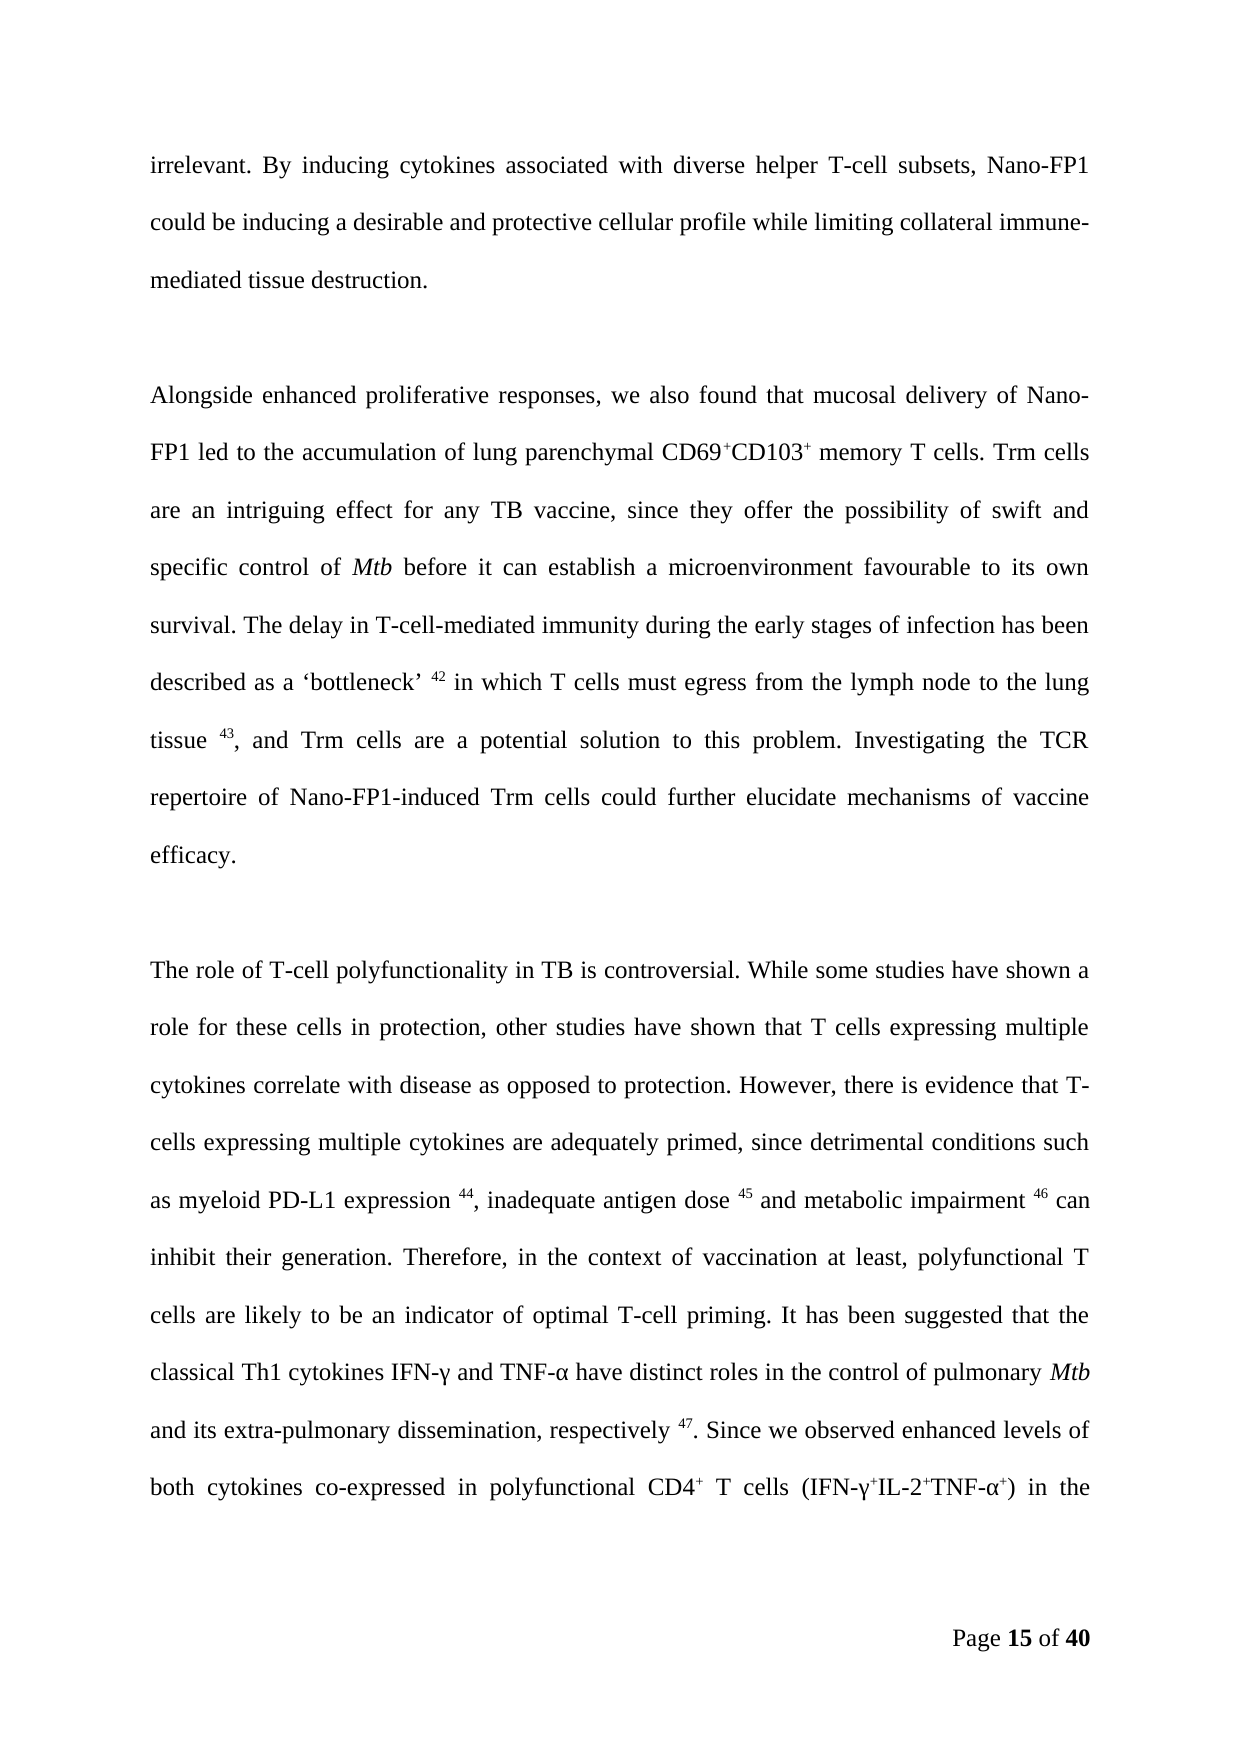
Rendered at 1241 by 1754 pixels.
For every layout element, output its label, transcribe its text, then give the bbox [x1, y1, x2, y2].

text Alongside enhanced proliferative responses, we also found that mucosal delivery of Nano-FP1 led to the accumulation of lung parenchymal CD69+CD103+ memory T cells. Trm cells are an intriguing effect for any TB vaccine, since they offer the possibility of swift and specific control of Mtb before it can establish a microenvironment favourable to its own survival. The delay in T-cell-mediated immunity during the early stages of infection has been described as a ‘bottleneck’ 42 in which T cells must egress from the lymph node to the lung tissue 43, and Trm cells are a potential solution to this problem. Investigating the TCR repertoire of Nano-FP1-induced Trm cells could further elucidate mechanisms of vaccine efficacy. [150, 380, 1090, 869]
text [150, 955, 1090, 1501]
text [150, 150, 1090, 294]
